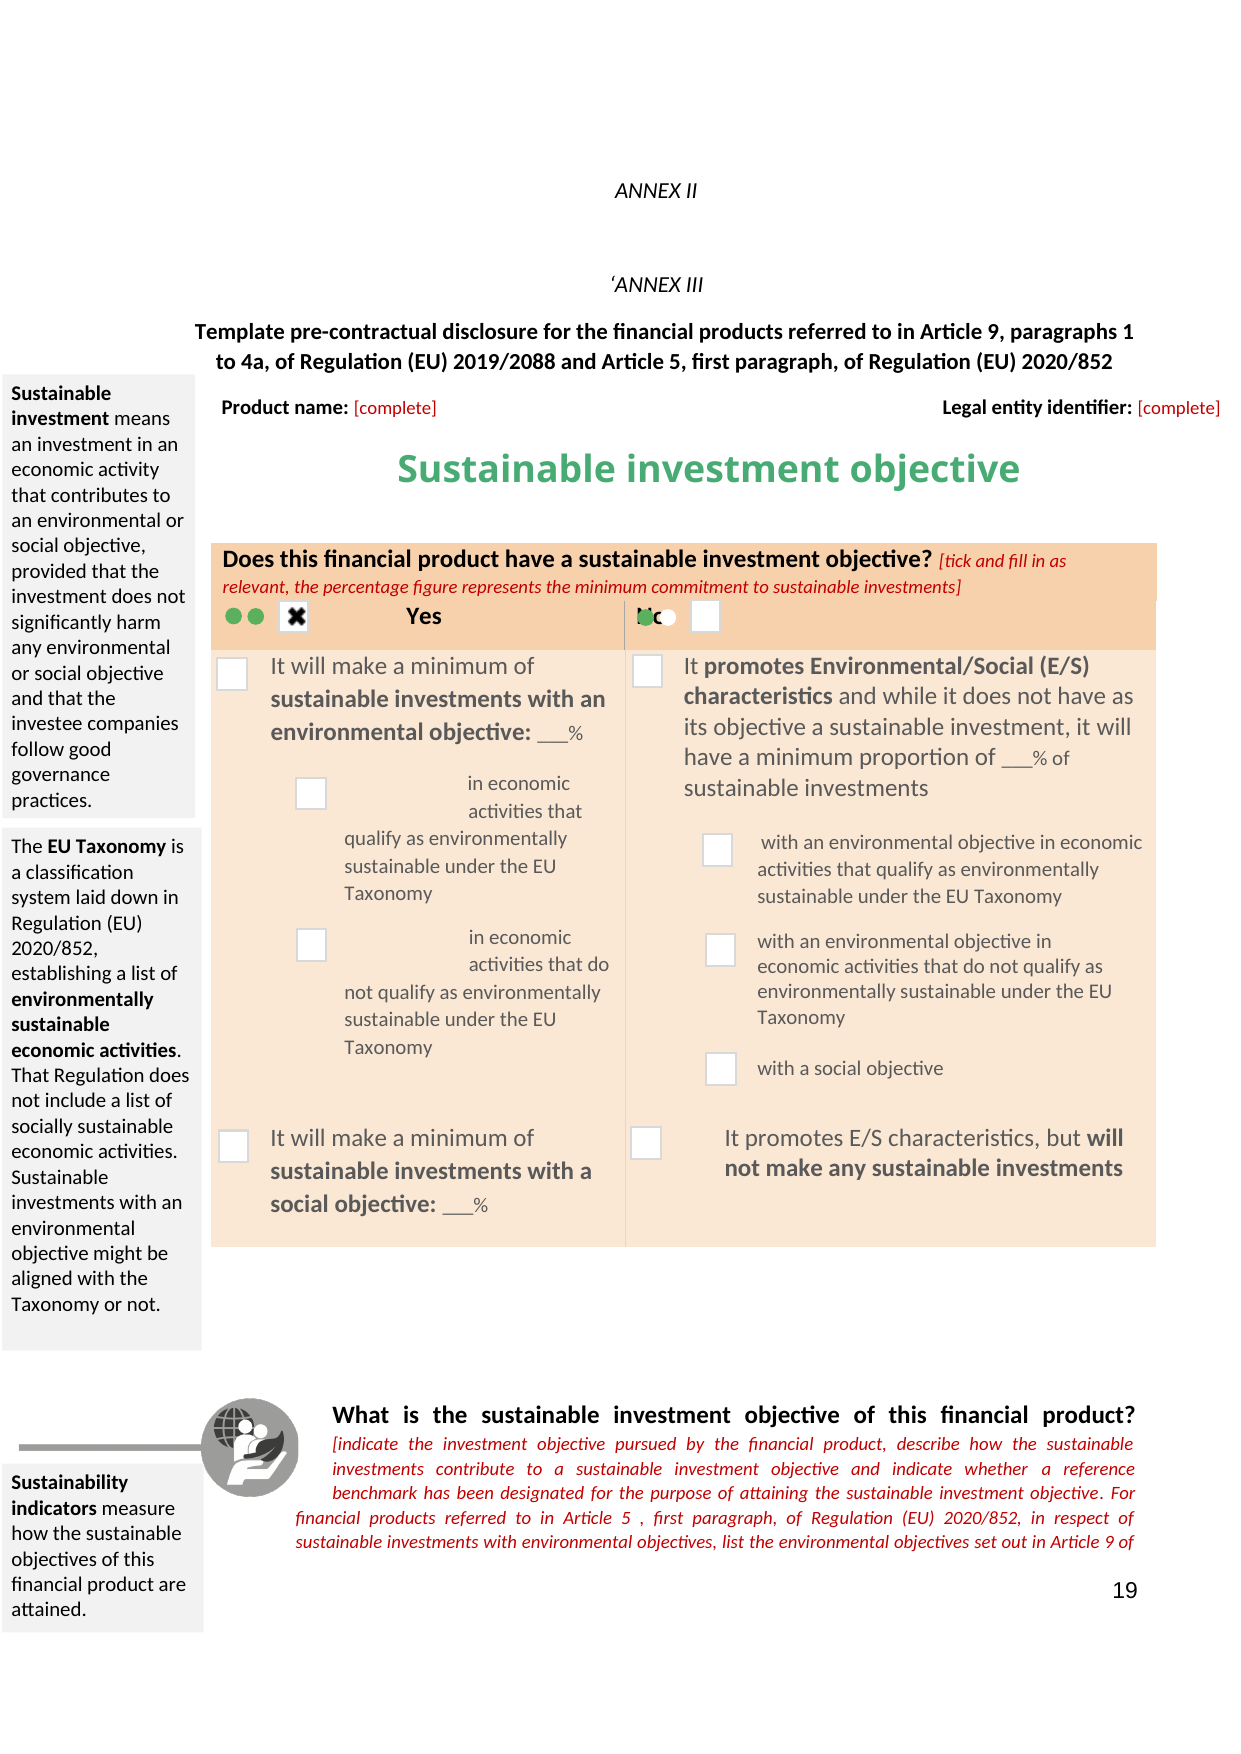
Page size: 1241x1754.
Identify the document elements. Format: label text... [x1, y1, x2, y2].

table_cell It promotes Environmental/Social (E/S) characteristics and while it does not have as its objective a sustainable investment, it will have a minimum proportion of ___% of sustainable investments with an environmental objective in economic activities that qualify as environmentally sustainable under the EU Taxonomy with an environmental objective in economic activities that do not qualify as environmentally sustainable under the EU Taxonomy with a social objective [626, 650, 1156, 1122]
table_cell It will make a minimum of sustainable investments with a social objective: ___% [211, 1122, 625, 1247]
table_cell It will make a minimum of sustainable investments with an environmental objective: ___% in economic activities that qualify as environmentally sustainable under the EU Taxonomy in economic activities that do not qualify as environmentally sustainable under the EU Taxonomy [211, 650, 625, 1122]
text Product name: [complete] Legal entity identifier: [complete] [221, 394, 1137, 420]
table_cell No [625, 601, 1156, 650]
table_cell It promotes E/S characteristics, but will not make any sustainable investments [626, 1122, 1156, 1247]
text ANNEX II [177, 177, 1137, 204]
picture [18, 1398, 299, 1497]
text Template pre-contractual disclosure for the financial products referred to in Article 9, paragraphs 1 to 4a, of Regulation (EU) 2019/2088 and Article 5, first paragraph, of Regulation (EU) 2020/852 [192, 317, 1137, 375]
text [295, 1400, 1137, 1554]
table_cell Yes [211, 601, 624, 650]
table_header Does this financial product have a sustainable investment objective? [tick and fill in as relevant, the percentage figure represents the minimum commitment to sustainable investments] [211, 543, 1157, 601]
text Sustainable investment objective [281, 443, 1137, 494]
text ‘ANNEX III [177, 270, 1137, 298]
